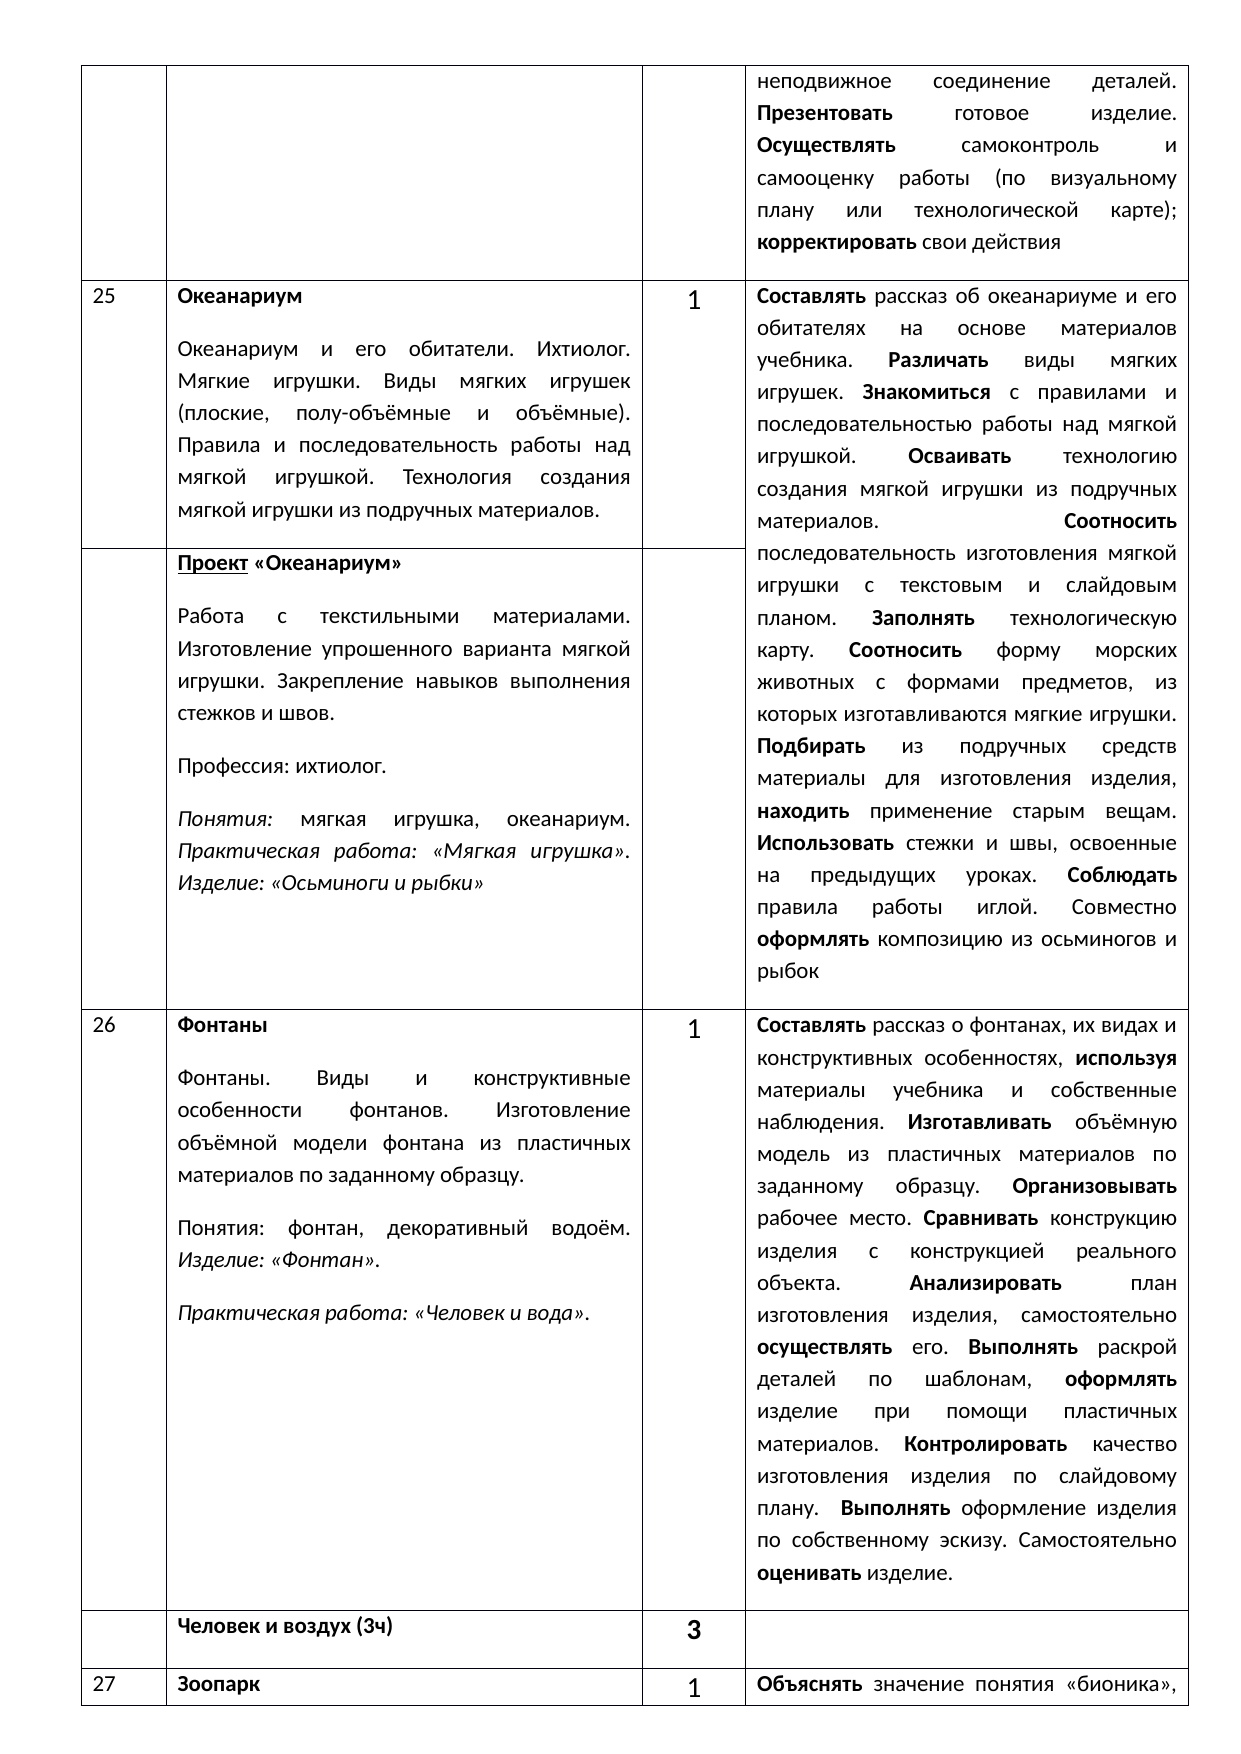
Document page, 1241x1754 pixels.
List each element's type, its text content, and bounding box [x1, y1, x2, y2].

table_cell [746, 1669, 1188, 1704]
table_cell 1 [643, 1010, 745, 1610]
table_cell 26 [82, 1010, 166, 1610]
table_cell 1 [643, 66, 745, 280]
table_cell [82, 1611, 166, 1668]
table_cell 25 [82, 281, 166, 547]
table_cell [167, 66, 642, 280]
table_cell [643, 549, 745, 1009]
table_cell 3 [643, 1611, 745, 1668]
table_cell 1 [643, 281, 745, 547]
table_cell 24 [82, 66, 166, 280]
table_cell [746, 1611, 1188, 1668]
table_cell Составлять рассказ о фонтанах, их видах и конструктивных особенностях, используя материалы учебника и собственные наблюдения. Изготавливать объёмную модель из пластичных материалов по заданному образцу. Организовывать рабочее место. Сравнивать конструкцию изделия с конструкцией реального объекта. Анализировать план изготовления изделия, самостоятельно осуществлять его. Выполнять раскрой деталей по шаблонам, оформлять изделие при помощи пластичных материалов. Контролировать качество изготовления изделия по слайдовому плану. Выполнять оформление изделия по собственному эскизу. Самостоятельно оценивать изделие. [746, 1010, 1188, 1610]
table_cell Фонтаны Фонтаны. Виды и конструктивные особенности фонтанов. Изготовление объёмной модели фонтана из пластичных материалов по заданному образцу. Понятия: фонтан, декоративный водоём. Изделие: «Фонтан». Практическая работа: «Человек и вода». [167, 1010, 642, 1610]
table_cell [167, 1669, 642, 1704]
table_cell 1 [643, 1669, 745, 1704]
table_cell Океанариум Океанариум и его обитатели. Ихтиолог. Мягкие игрушки. Виды мягких игрушек (плоские, полу-объёмные и объёмные). Правила и последовательность работы над мягкой игрушкой. Технология создания мягкой игрушки из подручных материалов. [167, 281, 642, 547]
table_cell 27 [82, 1669, 166, 1704]
table_cell Человек и воздух (3ч) [167, 1611, 642, 1668]
table_cell [82, 549, 166, 1009]
table_cell Составлять рассказ об океанариуме и его обитателях на основе материалов учебника. Различать виды мягких игрушек. Знакомиться с правилами и последовательностью работы над мягкой игрушкой. Осваивать технологию создания мягкой игрушки из подручных материалов. Соотносить последовательность изготовления мягкой игрушки с текстовым и слайдовым планом. Заполнять технологическую карту. Соотносить форму морских животных с формами предметов, из которых изготавливаются мягкие игрушки. Подбирать из подручных средств материалы для изготовления изделия, находить применение старым вещам. Использовать стежки и швы, освоенные на предыдущих уроках. Соблюдать правила работы иглой. Совместно оформлять композицию из осьминогов и рыбок [746, 281, 1188, 1009]
table_cell Проект «Океанариум» Работа с текстильными материалами. Изготовление упрошенного варианта мягкой игрушки. Закрепление навыков выполнения стежков и швов. Профессия: ихтиолог. Понятия: мягкая игрушка, океанариум. Практическая работа: «Мягкая игрушка». Изделие: «Осьминоги и рыбки» [167, 549, 642, 1009]
